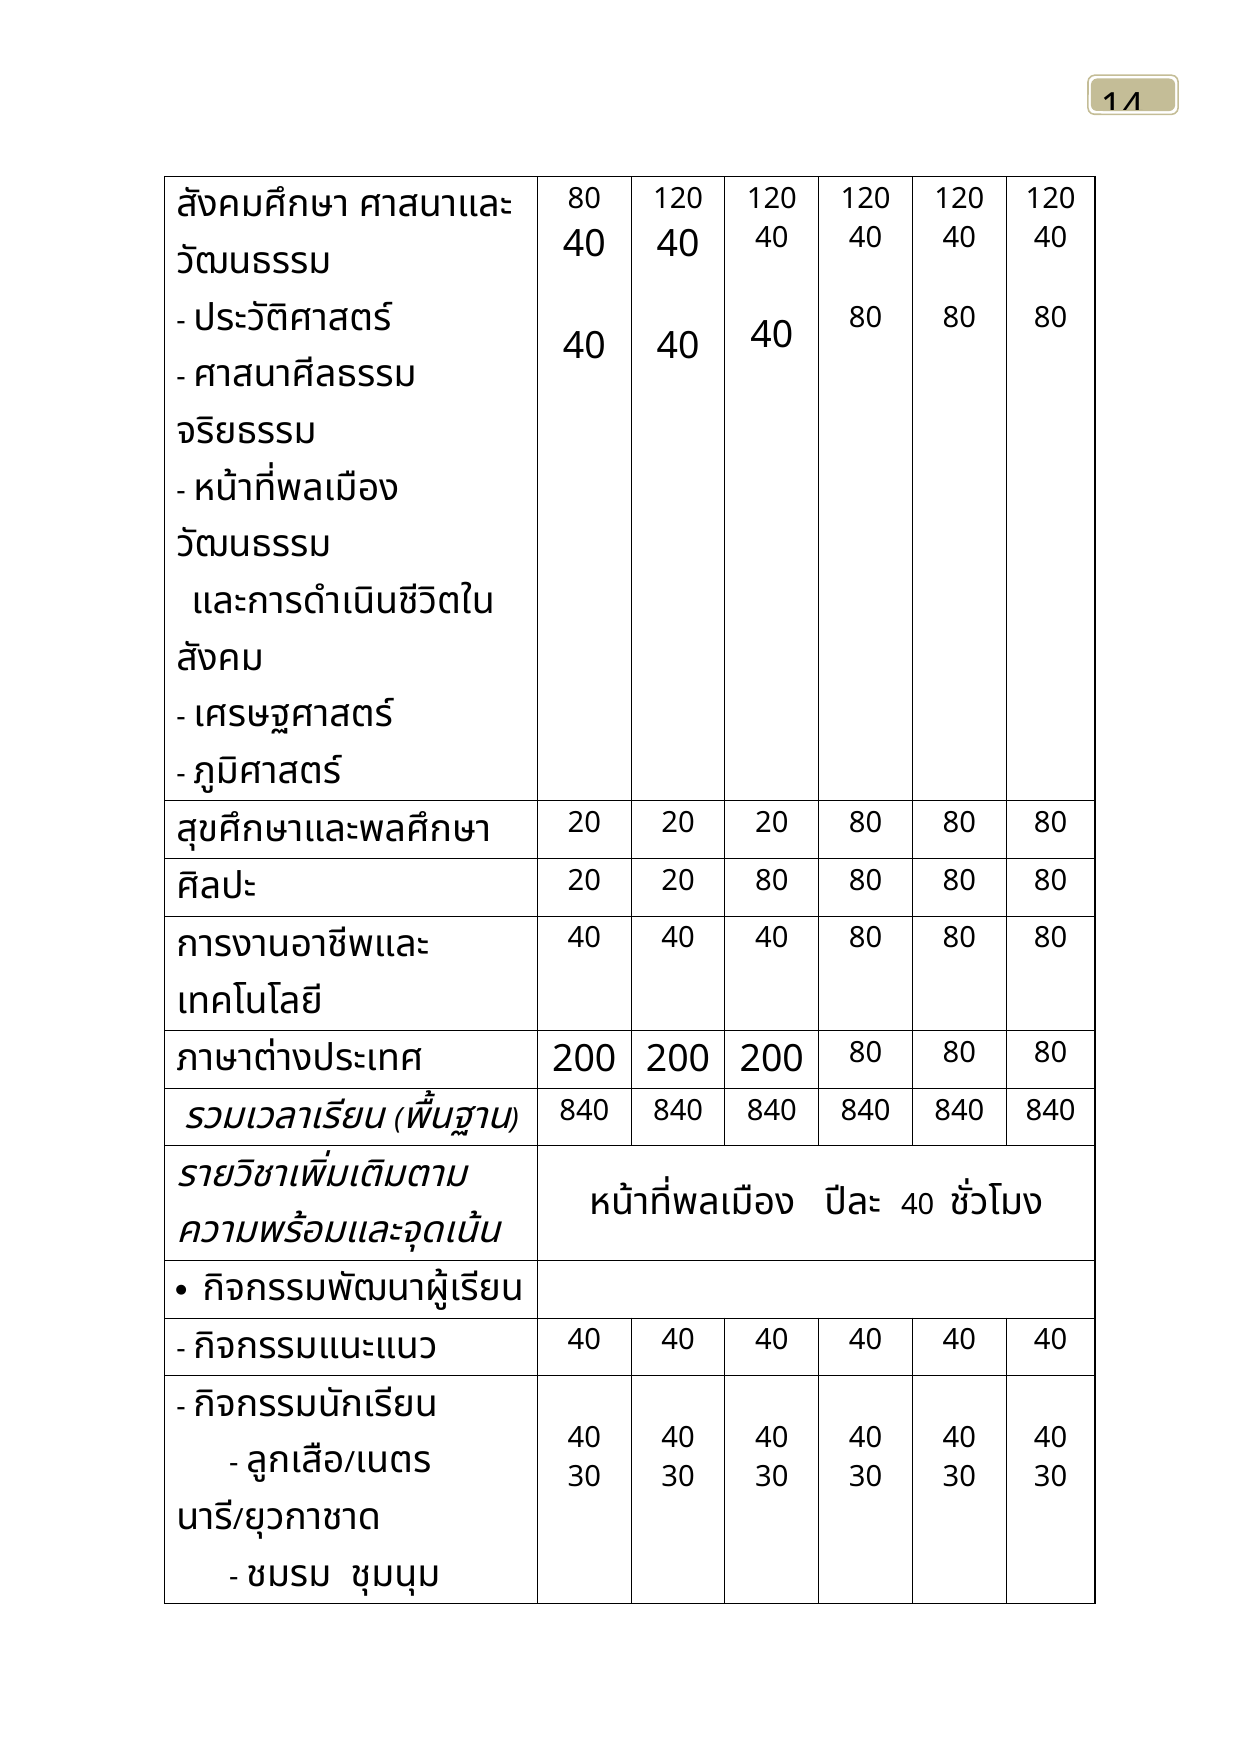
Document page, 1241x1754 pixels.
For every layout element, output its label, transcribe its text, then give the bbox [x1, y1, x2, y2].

table_cell 20 [538, 801, 631, 858]
table_cell 80 [819, 917, 912, 1030]
table_cell 80 [913, 917, 1006, 1030]
table_cell รวมเวลาเรียน (พื้นฐาน) [165, 1089, 537, 1145]
table_cell 120 40 40 [725, 177, 818, 800]
table_cell การงานอาชีพและเทคโนโลยี [165, 917, 537, 1030]
table_cell 840 [819, 1089, 912, 1145]
table_cell 40 [819, 1319, 912, 1375]
table_cell 40 [538, 1319, 631, 1375]
table_cell 80 [913, 1031, 1006, 1088]
table_cell 40 30 [1007, 1376, 1094, 1603]
table_cell 20 [632, 859, 724, 916]
table_cell 80 [1007, 859, 1094, 916]
table_cell กิจกรรมพัฒนาผู้เรียน [165, 1261, 537, 1317]
table_cell 120 40 40 [632, 177, 724, 800]
table_cell 200 [725, 1031, 818, 1088]
table_cell 840 [1007, 1089, 1094, 1145]
table_cell 200 [538, 1031, 631, 1088]
table_cell - กิจกรรมแนะแนว [165, 1319, 537, 1375]
table_cell 80 [913, 801, 1006, 858]
table_cell 40 [632, 917, 724, 1030]
table_cell 840 [632, 1089, 724, 1145]
table_cell 40 [632, 1319, 724, 1375]
table_cell 40 30 [725, 1376, 818, 1603]
table_cell สุขศึกษาและพลศึกษา [165, 801, 537, 858]
table_cell 200 [632, 1031, 724, 1088]
table_cell รายวิชาเพิ่มเติมตามความพร้อมและจุดเน้น [165, 1146, 537, 1260]
table_cell 80 [1007, 917, 1094, 1030]
table_cell 80 [819, 1031, 912, 1088]
table_cell 40 30 [913, 1376, 1006, 1603]
table_cell 80 40 40 [538, 177, 631, 800]
table_cell 80 [725, 859, 818, 916]
table_cell 120 40 80 [819, 177, 912, 800]
table_cell 40 [913, 1319, 1006, 1375]
table_cell 840 [538, 1089, 631, 1145]
table_cell - กิจกรรมนักเรียน - ลูกเสือ/เนตรนารี/ยุวกาชาด - ชมรม ชุมนุม [165, 1376, 537, 1603]
table_cell 840 [725, 1089, 818, 1145]
table_cell 40 [538, 917, 631, 1030]
table_cell 40 30 [632, 1376, 724, 1603]
table_cell 840 [913, 1089, 1006, 1145]
table_cell ภาษาต่างประเทศ [165, 1031, 537, 1088]
table_cell 120 40 80 [1007, 177, 1094, 800]
table_cell 20 [538, 859, 631, 916]
table_cell 80 [913, 859, 1006, 916]
table_cell 120 40 80 [913, 177, 1006, 800]
table_cell 80 [819, 859, 912, 916]
table_cell 80 [1007, 1031, 1094, 1088]
table_cell 20 [632, 801, 724, 858]
table_cell 40 [725, 917, 818, 1030]
table_cell 40 [1007, 1319, 1094, 1375]
table_cell 40 30 [538, 1376, 631, 1603]
table_cell 20 [725, 801, 818, 858]
table_cell หน้าที่พลเมือง ปีละ 40 ชั่วโมง [538, 1146, 1094, 1260]
table_cell 40 30 [819, 1376, 912, 1603]
table_cell [538, 1261, 1094, 1317]
table_cell ศิลปะ [165, 859, 537, 916]
table_cell สังคมศึกษา ศาสนาและวัฒนธรรม - ประวัติศาสตร์ - ศาสนาศีลธรรม จริยธรรม - หน้าที่พลเมือง วัฒนธรรม และการดำเนินชีวิตในสังคม - เศรษฐศาสตร์ - ภูมิศาสตร์ [165, 177, 537, 800]
table_cell 80 [819, 801, 912, 858]
table_cell 40 [725, 1319, 818, 1375]
table_cell 80 [1007, 801, 1094, 858]
